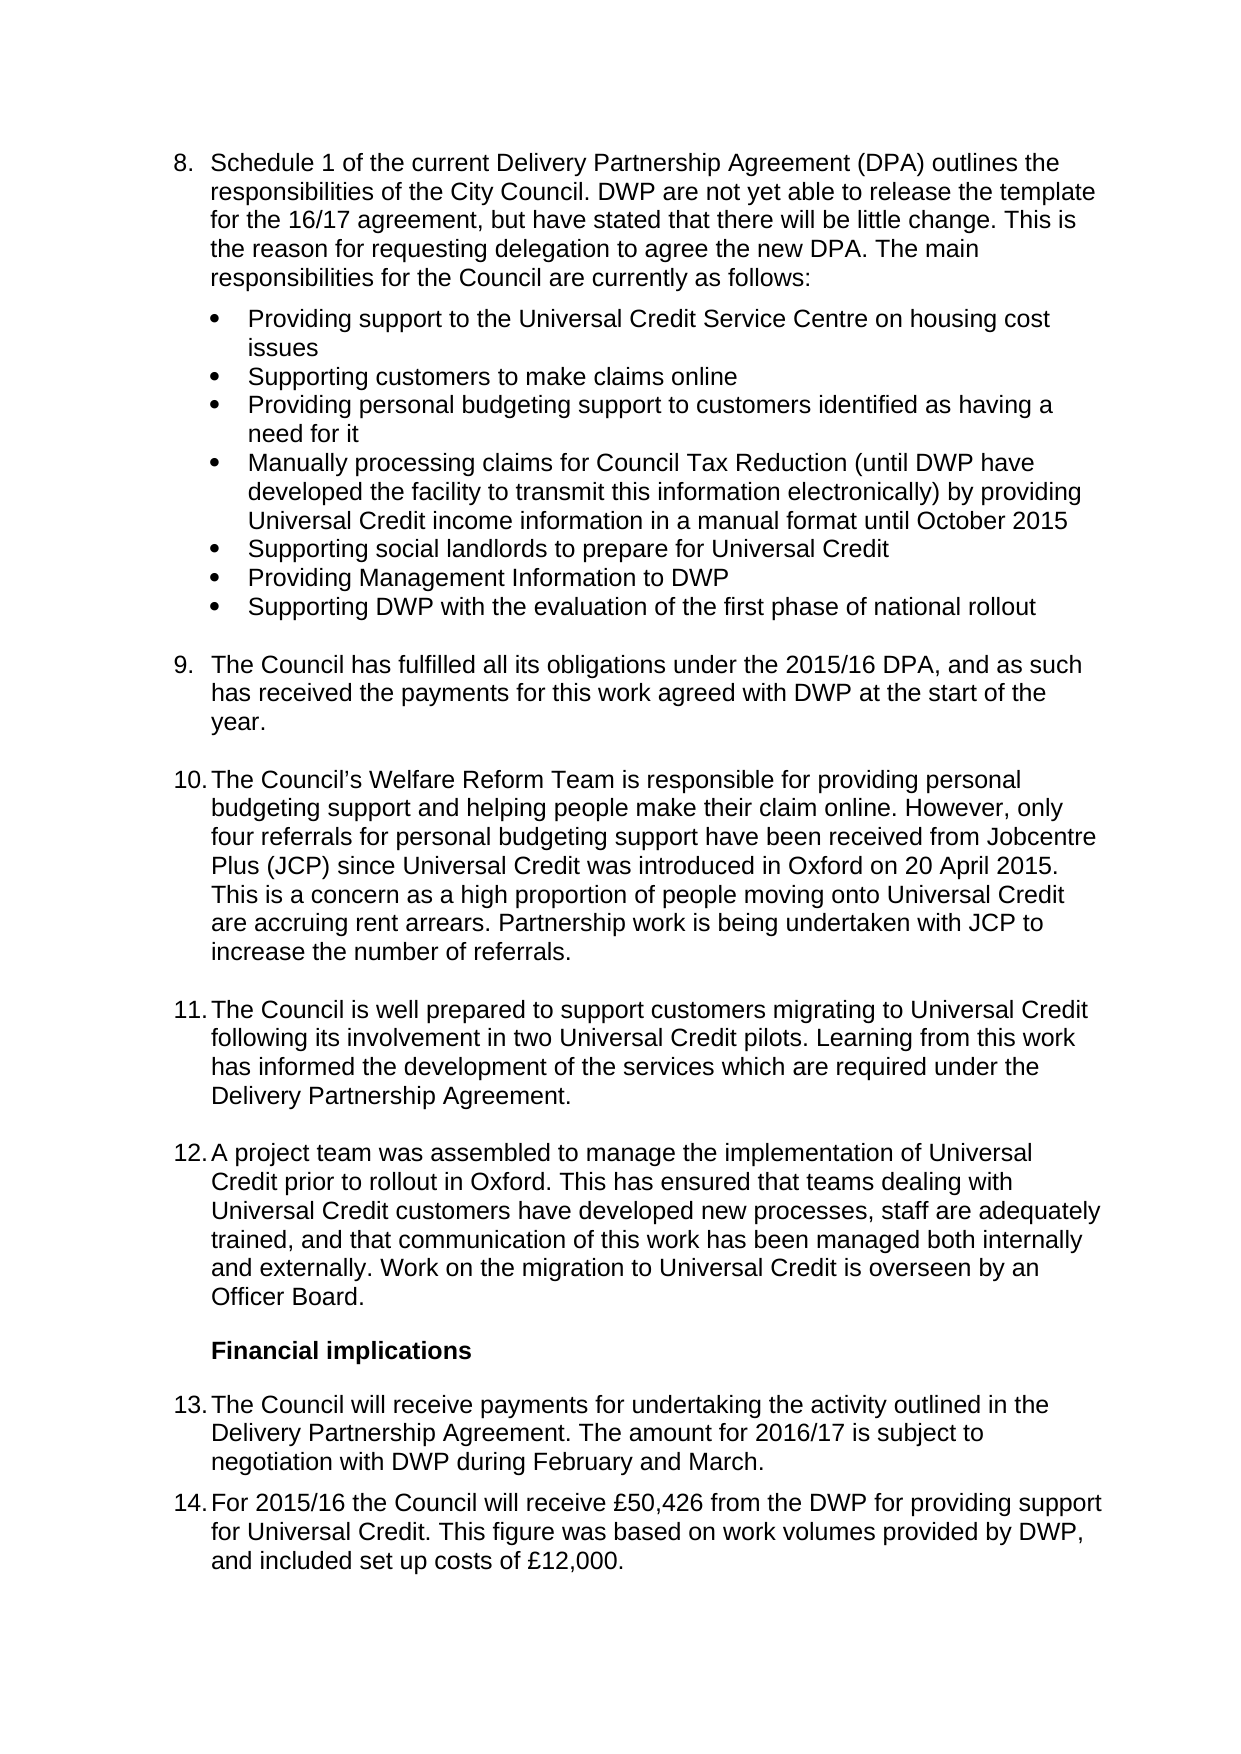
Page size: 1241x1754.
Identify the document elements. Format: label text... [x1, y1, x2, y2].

list Supporting customers to make claims online [210, 362, 1104, 390]
list The Council has fulfilled all its obligations under the 2015/16 DPA, and as such has received the payments for this work agreed with DWP at the start of the year. [173, 650, 1104, 736]
list Providing personal budgeting support to customers identified as having a need for it [210, 390, 1104, 448]
list Providing support to the Universal Credit Service Centre on housing cost issues [210, 304, 1104, 362]
list For 2015/16 the Council will receive £50,426 from the DWP for providing support for Universal Credit. This figure was based on work volumes provided by DWP, and included set up costs of £12,000. [173, 1488, 1104, 1575]
list Providing Management Information to DWP [210, 563, 1104, 592]
list A project team was assembled to manage the implementation of Universal Credit prior to rollout in Oxford. This has ensured that teams dealing with Universal Credit customers have developed new processes, staff are adequately trained, and that communication of this work has been managed both internally and externally. Work on the migration to Universal Credit is overseen by an Officer Board. [173, 1138, 1104, 1311]
list Schedule 1 of the current Delivery Partnership Agreement (DPA) outlines the responsibilities of the City Council. DWP are not yet able to release the template for the 16/17 agreement, but have stated that there will be little change. This is the reason for requesting delegation to agree the new DPA. The main responsibilities for the Council are currently as follows: [173, 148, 1104, 291]
list Manually processing claims for Council Tax Reduction (until DWP have developed the facility to transmit this information electronically) by providing Universal Credit income information in a manual format until October 2015 [210, 448, 1104, 534]
list Supporting DWP with the evaluation of the first phase of national rollout [210, 592, 1104, 621]
subtitle Financial implications [211, 1336, 1104, 1365]
subtitle The Council will receive payments for undertaking the activity outlined in the Delivery Partnership Agreement. The amount for 2016/17 is subject to negotiation with DWP during February and March. [173, 1390, 1104, 1476]
list The Council is well prepared to support customers migrating to Universal Credit following its involvement in two Universal Credit pilots. Learning from this work has informed the development of the services which are required under the Delivery Partnership Agreement. [173, 995, 1104, 1110]
list Supporting social landlords to prepare for Universal Credit [210, 534, 1104, 563]
list The Council’s Welfare Reform Team is responsible for providing personal budgeting support and helping people make their claim online. However, only four referrals for personal budgeting support have been received from Jobcentre Plus (JCP) since Universal Credit was introduced in Oxford on 20 April 2015. This is a concern as a high proportion of people moving onto Universal Credit are accruing rent arrears. Partnership work is being undertaken with JCP to increase the number of referrals. [173, 765, 1104, 966]
